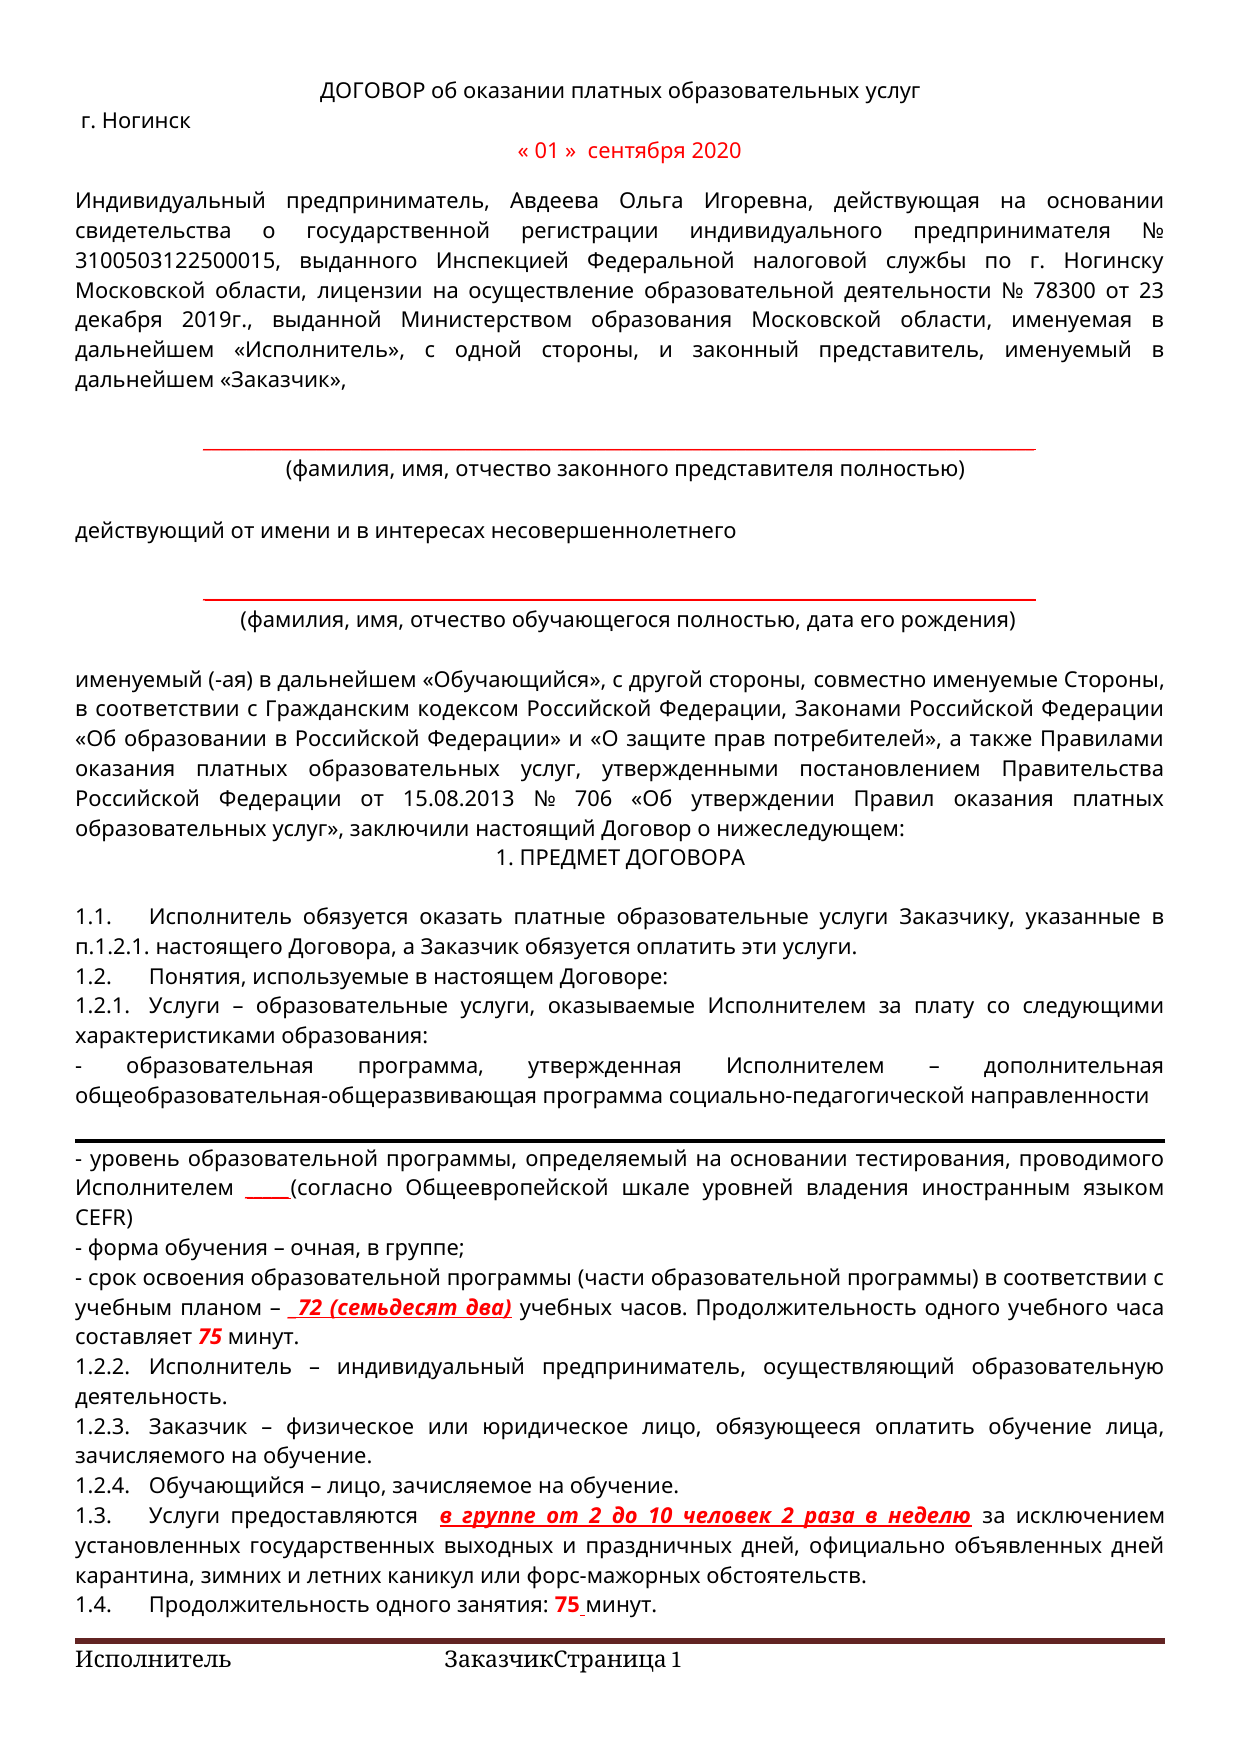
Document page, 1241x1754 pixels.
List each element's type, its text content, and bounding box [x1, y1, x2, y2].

text (фамилия, имя, отчество обучающегося полностью, дата его рождения) [85, 604, 1165, 634]
text (фамилия, имя, отчество законного представителя полностью) [85, 453, 1165, 483]
list Услуги – образовательные услуги, оказываемые Исполнителем за плату со следующими характеристиками образования: [75, 991, 1165, 1050]
text г. Ногинск « 01 » сентября 2020 [75, 105, 1165, 164]
list Обучающийся – лицо, зачисляемое на обучение. [75, 1470, 1165, 1500]
list - форма обучения – очная, в группе; [75, 1232, 1165, 1262]
text Индивидуальный предприниматель, Авдеева Ольга Игоревна, действующая на основании свидетельства о государственной регистрации индивидуального предпринимателя № 3100503122500015, выданного Инспекцией Федеральной налоговой службы по г. Ногинску Московской области, лицензии на осуществление образовательной деятельности № 78300 от 23 декабря 2019г., выданной Министерством образования Московской области, именуемая в дальнейшем «Исполнитель», с одной стороны, и законный представитель, именуемый в дальнейшем «Заказчик», [75, 185, 1165, 394]
text _______________________________________________________________________________________________ [75, 574, 1165, 604]
text _______________________________________________________________________________________________ [75, 423, 1165, 453]
list - уровень образовательной программы, определяемый на основании тестирования, проводимого Исполнителем _____(согласно Общеевропейской шкале уровней владения иностранным языком CEFR) [75, 1143, 1165, 1232]
list Исполнитель обязуется оказать платные образовательные услуги Заказчику, указанные в п.1.2.1. настоящего Договора, а Заказчик обязуется оплатить эти услуги. [75, 901, 1165, 961]
list - срок освоения образовательной программы (части образовательной программы) в соответствии с учебным планом – _72 (семьдесят два) учебных часов. Продолжительность одного учебного часа составляет 75 минут. [75, 1262, 1165, 1351]
list - образовательная программа, утвержденная Исполнителем – дополнительная общеобразовательная-общеразвивающая программа социально-педагогической направленности [75, 1050, 1165, 1110]
text действующий от имени и в интересах несовершеннолетнего [75, 515, 1165, 544]
list Продолжительность одного занятия: 75 минут. [75, 1589, 1165, 1619]
list Услуги предоставляются в группе от 2 до 10 человек 2 раза в неделю за исключением установленных государственных выходных и праздничных дней, официально объявленных дней карантина, зимних и летних каникул или форс-мажорных обстоятельств. [75, 1500, 1165, 1589]
list Исполнитель – индивидуальный предприниматель, осуществляющий образовательную деятельность. [75, 1351, 1165, 1411]
text именуемый (-ая) в дальнейшем «Обучающийся», с другой стороны, совместно именуемые Стороны, в соответствии с Гражданским кодексом Российской Федерации, Законами Российской Федерации «Об образовании в Российской Федерации» и «О защите прав потребителей», а также Правилами оказания платных образовательных услуг, утвержденными постановлением Правительства Российской Федерации от 15.08.2013 № 706 «Об утверждении Правил оказания платных образовательных услуг», заключили настоящий Договор о нижеследующем: [75, 664, 1165, 842]
list Понятия, используемые в настоящем Договоре: [75, 961, 1165, 991]
text 1. ПРЕДМЕТ ДОГОВОРА [75, 842, 1165, 872]
text ДОГОВОР об оказании платных образовательных услуг [75, 75, 1165, 105]
list Заказчик – физическое или юридическое лицо, обязующееся оплатить обучение лица, зачисляемого на обучение. [75, 1411, 1165, 1470]
